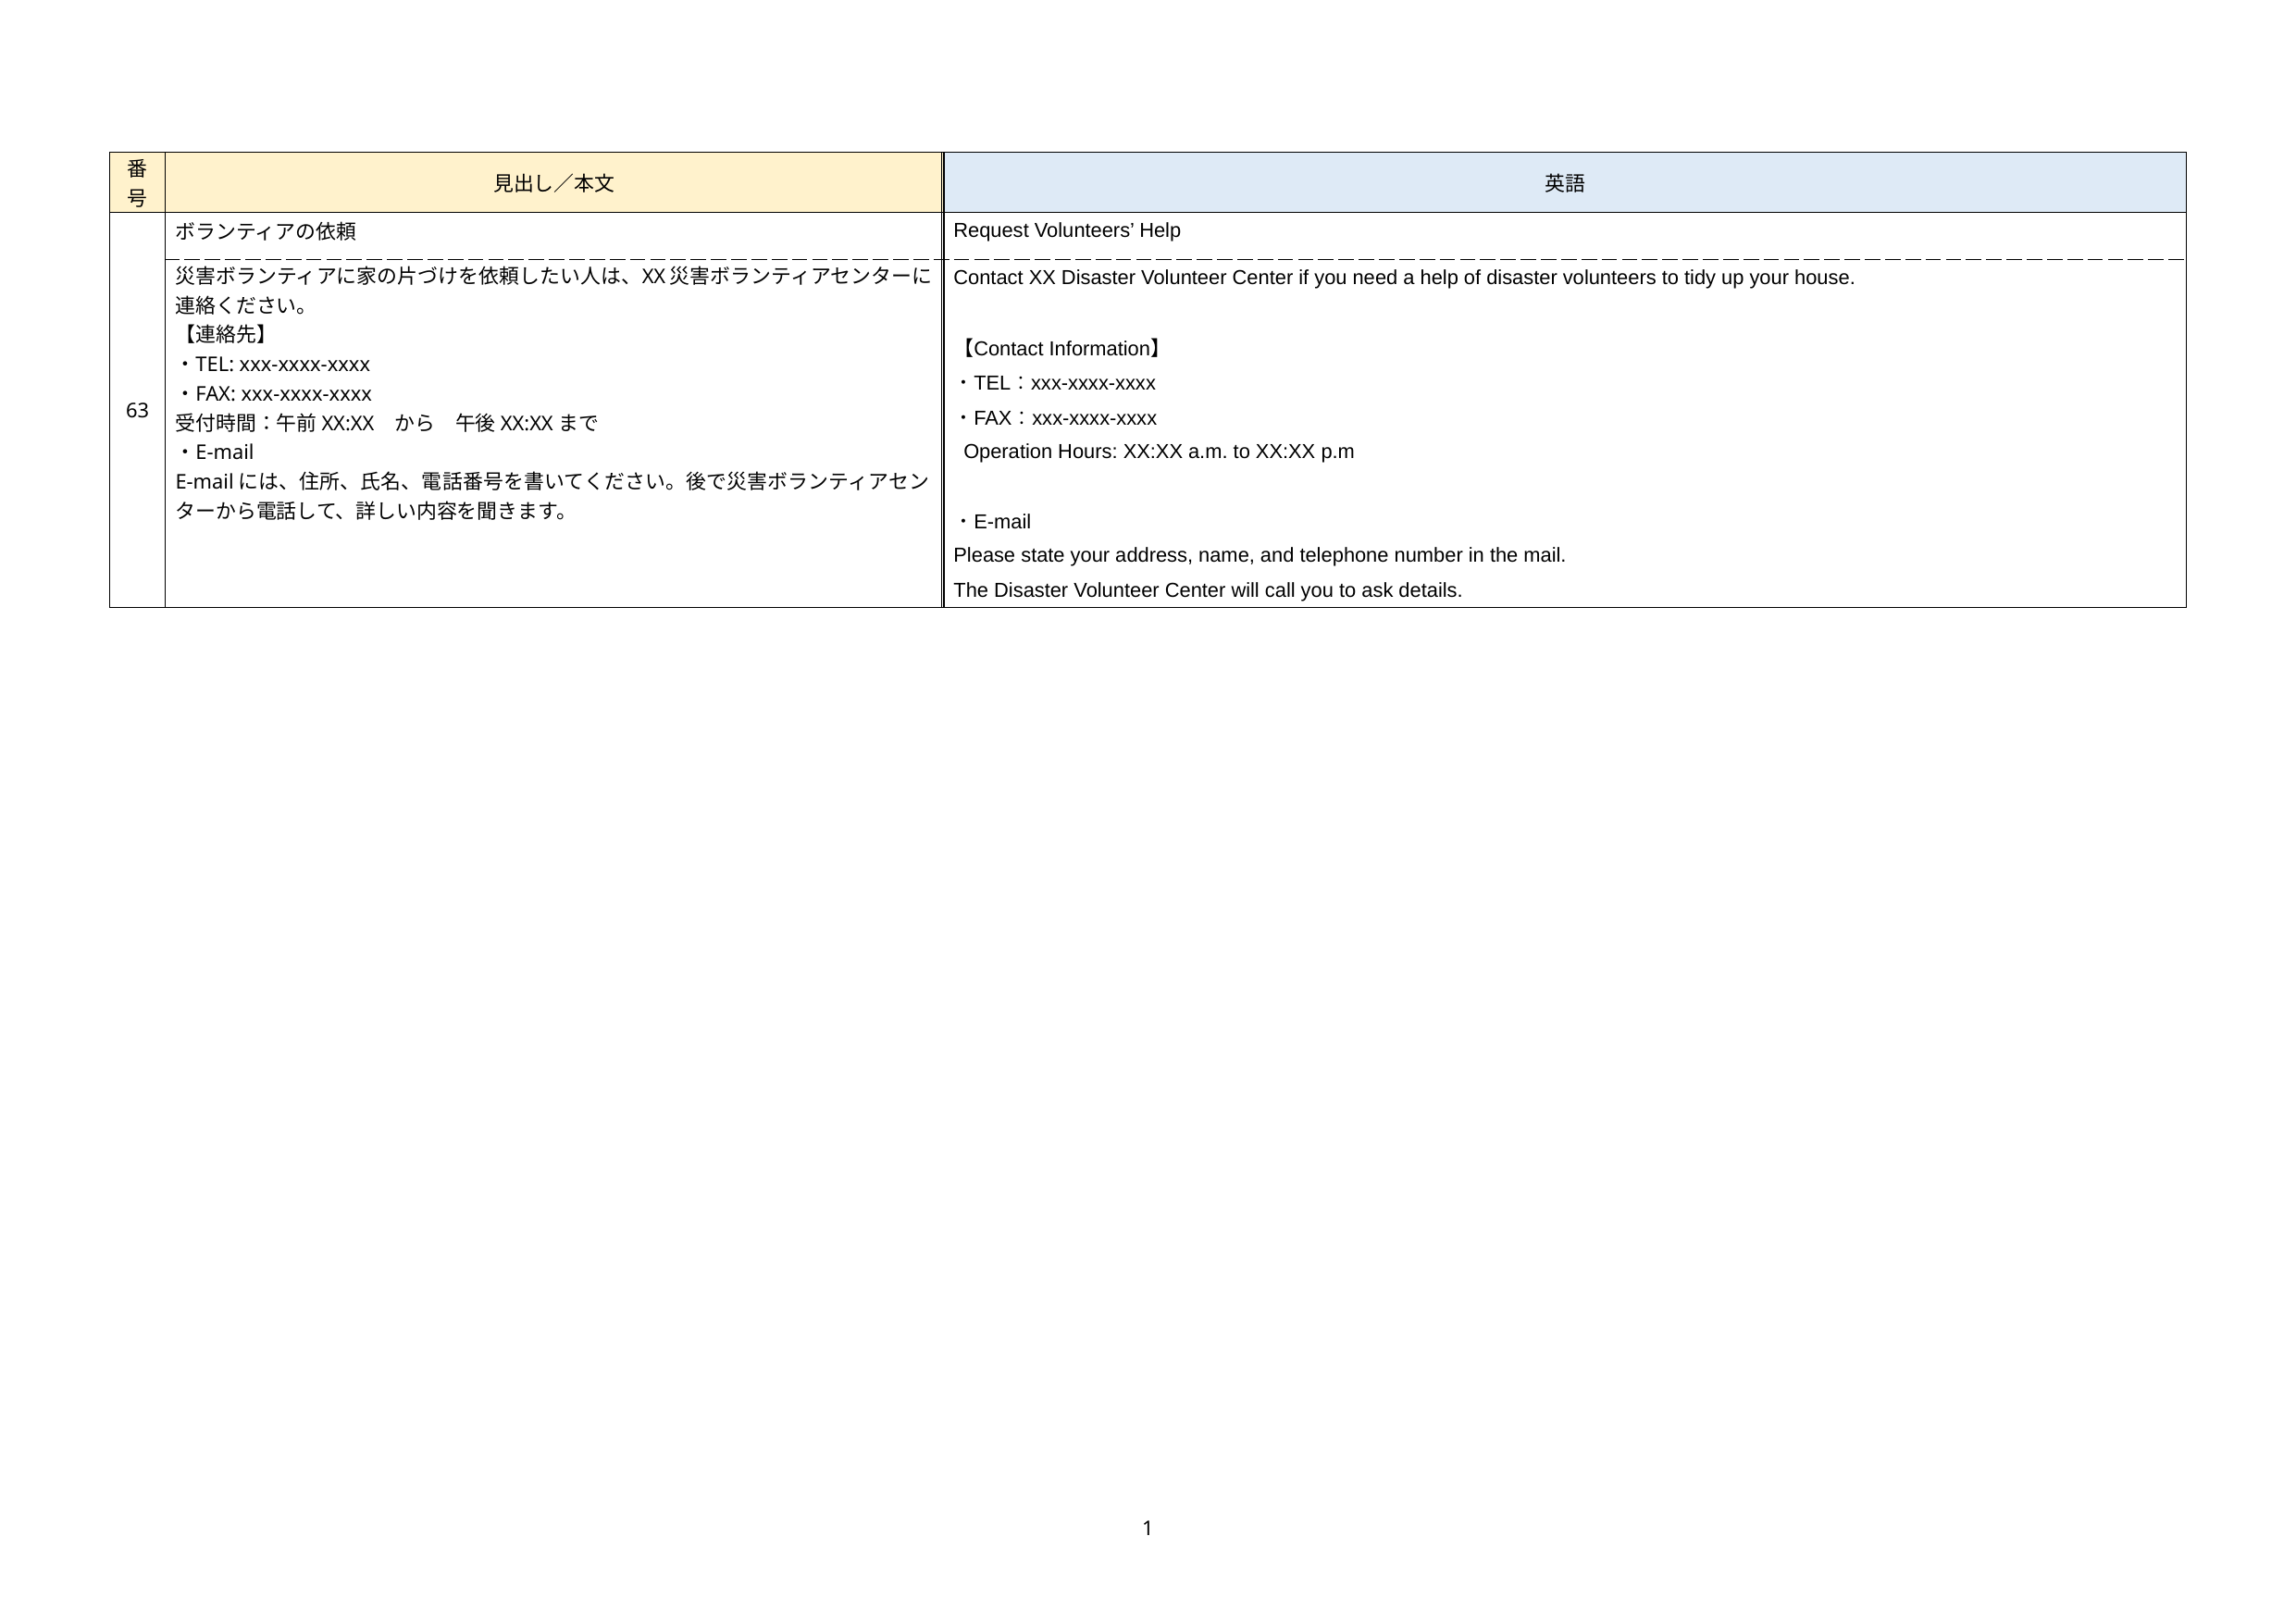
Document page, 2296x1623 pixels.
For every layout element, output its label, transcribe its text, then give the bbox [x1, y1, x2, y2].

table_cell ボランティアの依頼 [166, 213, 941, 259]
table_cell Request Volunteers’ Help [945, 213, 2186, 259]
table_cell Contact XX Disaster Volunteer Center if you need a help of disaster volunteers to tidy up your house. 【Contact Information】 ・TEL：xxx-xxxx-xxxx ・FAX：xxx-xxxx-xxxx Operation Hours: XX:XX a.m. to XX:XX p.m ・E-mail Please state your address, name, and telephone number in the mail. The Disaster Volunteer Center will call you to ask details. [945, 259, 2186, 607]
table_header 英語 [945, 153, 2186, 212]
table_cell 災害ボランティアに家の片づけを依頼したい人は、XX災害ボランティアセンターに連絡ください。 【連絡先】 ・TEL: xxx-xxxx-xxxx ・FAX: xxx‐xxxx‐xxxx 受付時間：午前 XX:XX から 午後 XX:XX まで ・E-mail E-mailには、住所、氏名、電話番号を書いてください。後で災害ボランティアセンターから電話して、詳しい内容を聞きます。 [166, 259, 941, 607]
table_header 見出し／本文 [166, 153, 941, 212]
table_cell 63 [110, 213, 165, 607]
table_header 番号 [110, 153, 165, 212]
